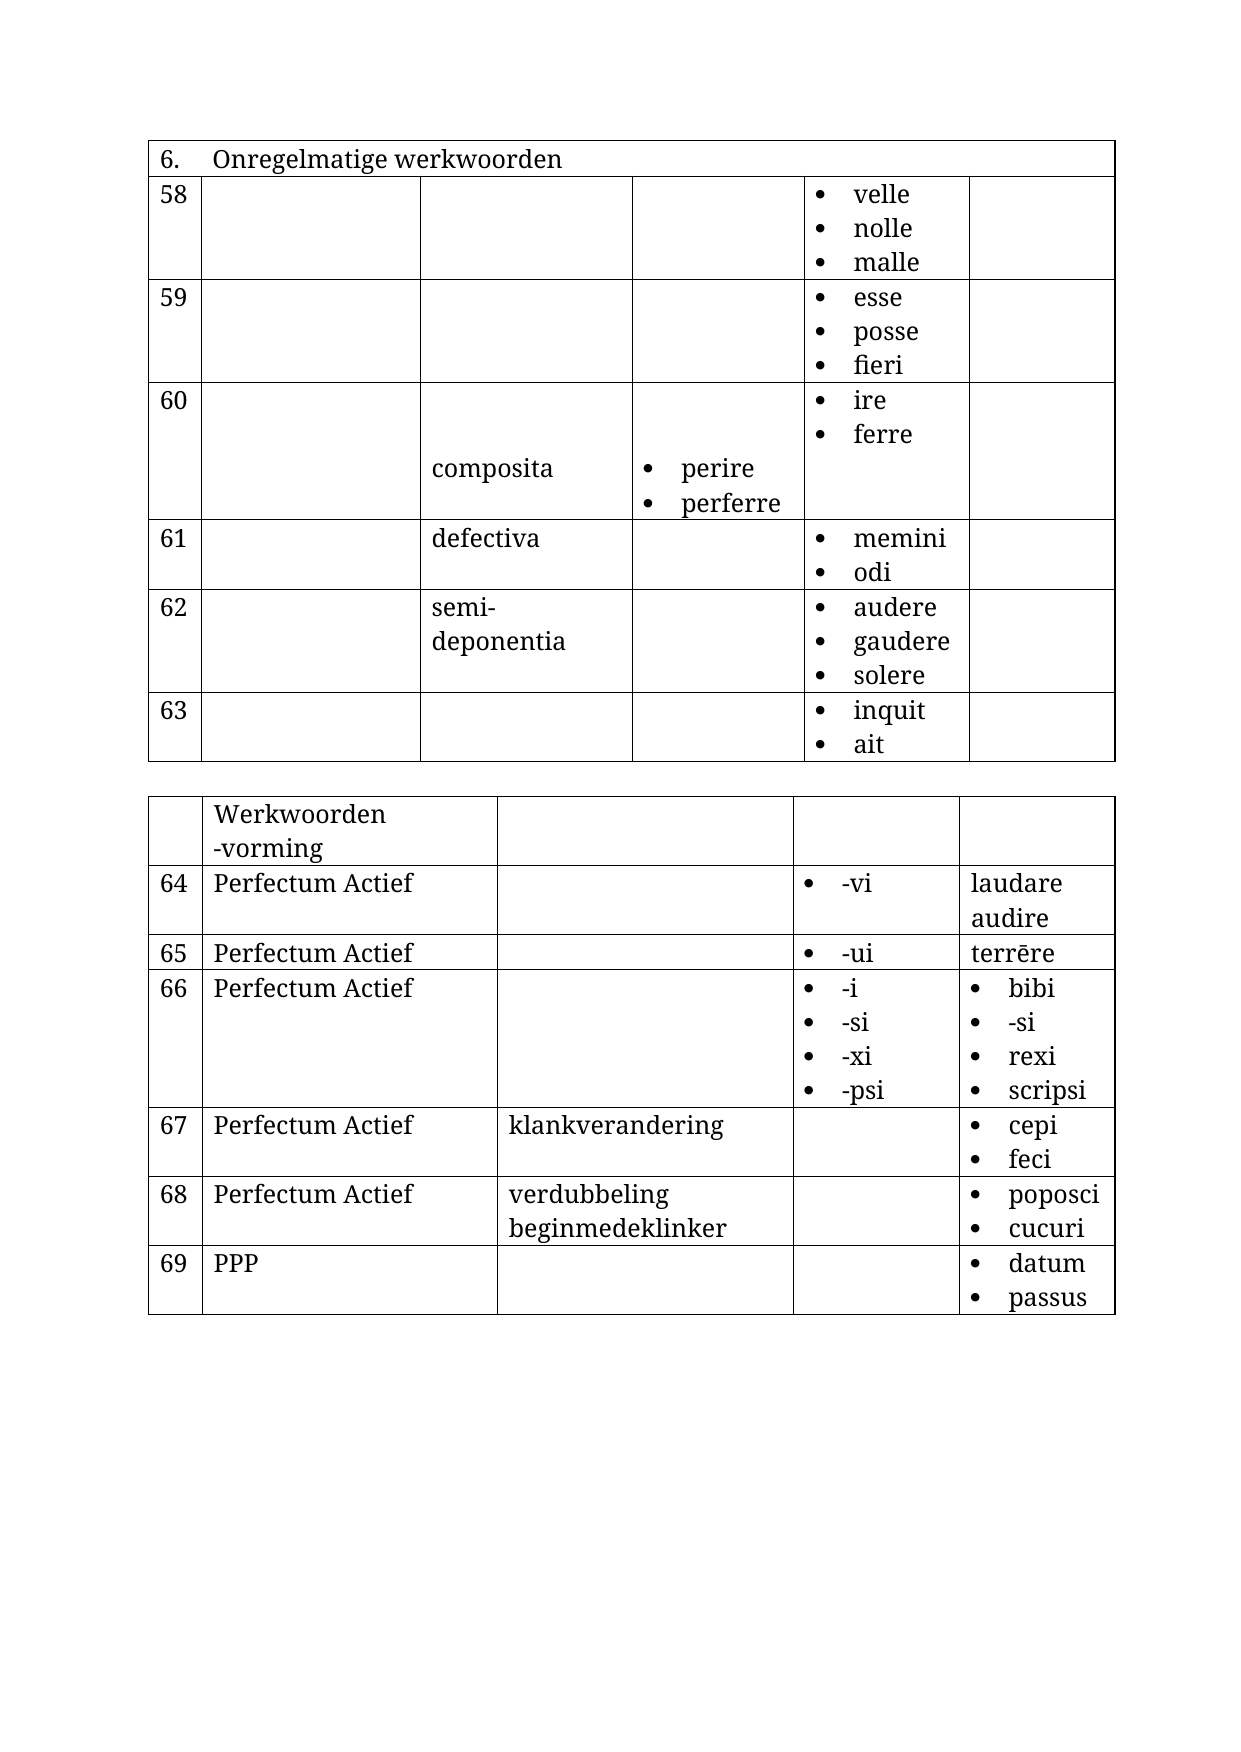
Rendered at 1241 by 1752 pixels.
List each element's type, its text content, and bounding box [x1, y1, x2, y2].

table_header [794, 797, 959, 865]
table_cell [498, 935, 793, 969]
table_cell [498, 866, 793, 934]
table_cell [498, 970, 793, 1107]
table_header [960, 797, 1114, 865]
table_cell [202, 520, 420, 588]
table_cell [202, 383, 420, 519]
table_header Werkwoorden -vorming [203, 797, 497, 865]
table_cell composita [421, 383, 632, 519]
table_cell 63 [149, 693, 201, 761]
table_header 6. Onregelmatige werkwoorden [149, 141, 1114, 176]
table_header [498, 797, 793, 865]
table_cell [633, 693, 804, 761]
table_cell semi-deponentia [421, 590, 632, 692]
table_cell [421, 280, 632, 382]
table_cell velle nolle malle [805, 177, 969, 279]
table_cell poposci cucuri [960, 1177, 1114, 1245]
table_cell PPP [203, 1246, 497, 1314]
table_cell cepi feci [960, 1108, 1114, 1176]
table_cell [633, 590, 804, 692]
table_cell datum passus [960, 1246, 1114, 1314]
table_cell [498, 1246, 793, 1314]
table_cell perire perferre [633, 383, 804, 519]
table_cell Perfectum Actief [203, 1177, 497, 1245]
table_cell ire ferre [805, 383, 969, 519]
table_cell [633, 520, 804, 588]
table_cell klankverandering [498, 1108, 793, 1176]
table_cell [970, 280, 1114, 382]
table_cell -i -si -xi -psi [794, 970, 959, 1107]
table_cell [421, 693, 632, 761]
table_header [149, 797, 202, 865]
table_cell [633, 280, 804, 382]
table_cell Perfectum Actief [203, 1108, 497, 1176]
table_cell memini odi [805, 520, 969, 588]
table_cell [633, 177, 804, 279]
table_cell 58 [149, 177, 201, 279]
table_cell -vi [794, 866, 959, 934]
table_cell [970, 693, 1114, 761]
table_cell 64 [149, 866, 202, 934]
table_cell audere gaudere solere [805, 590, 969, 692]
table_cell esse posse fieri [805, 280, 969, 382]
table_cell [794, 1246, 959, 1314]
table_cell 68 [149, 1177, 202, 1245]
table_cell 59 [149, 280, 201, 382]
table_cell [970, 383, 1114, 519]
table_cell bibi -si rexi scripsi [960, 970, 1114, 1107]
table_cell [794, 1108, 959, 1176]
table_cell 65 [149, 935, 202, 969]
table_cell defectiva [421, 520, 632, 588]
table_cell verdubbeling beginmedeklinker [498, 1177, 793, 1245]
table_cell [421, 177, 632, 279]
table_cell terrēre [960, 935, 1114, 969]
table_cell [794, 1177, 959, 1245]
table_cell Perfectum Actief [203, 935, 497, 969]
table_cell inquit ait [805, 693, 969, 761]
table_cell 67 [149, 1108, 202, 1176]
table_cell [202, 177, 420, 279]
table_cell [970, 177, 1114, 279]
table_cell 66 [149, 970, 202, 1107]
table_cell 61 [149, 520, 201, 588]
table_cell 69 [149, 1246, 202, 1314]
table_cell [202, 590, 420, 692]
table_cell [970, 520, 1114, 588]
table_cell [970, 590, 1114, 692]
table_cell Perfectum Actief [203, 866, 497, 934]
table_cell 62 [149, 590, 201, 692]
table_cell [202, 280, 420, 382]
table_cell Perfectum Actief [203, 970, 497, 1107]
table_cell -ui [794, 935, 959, 969]
table_cell 60 [149, 383, 201, 519]
table_cell laudare audire [960, 866, 1114, 934]
table_cell [202, 693, 420, 761]
